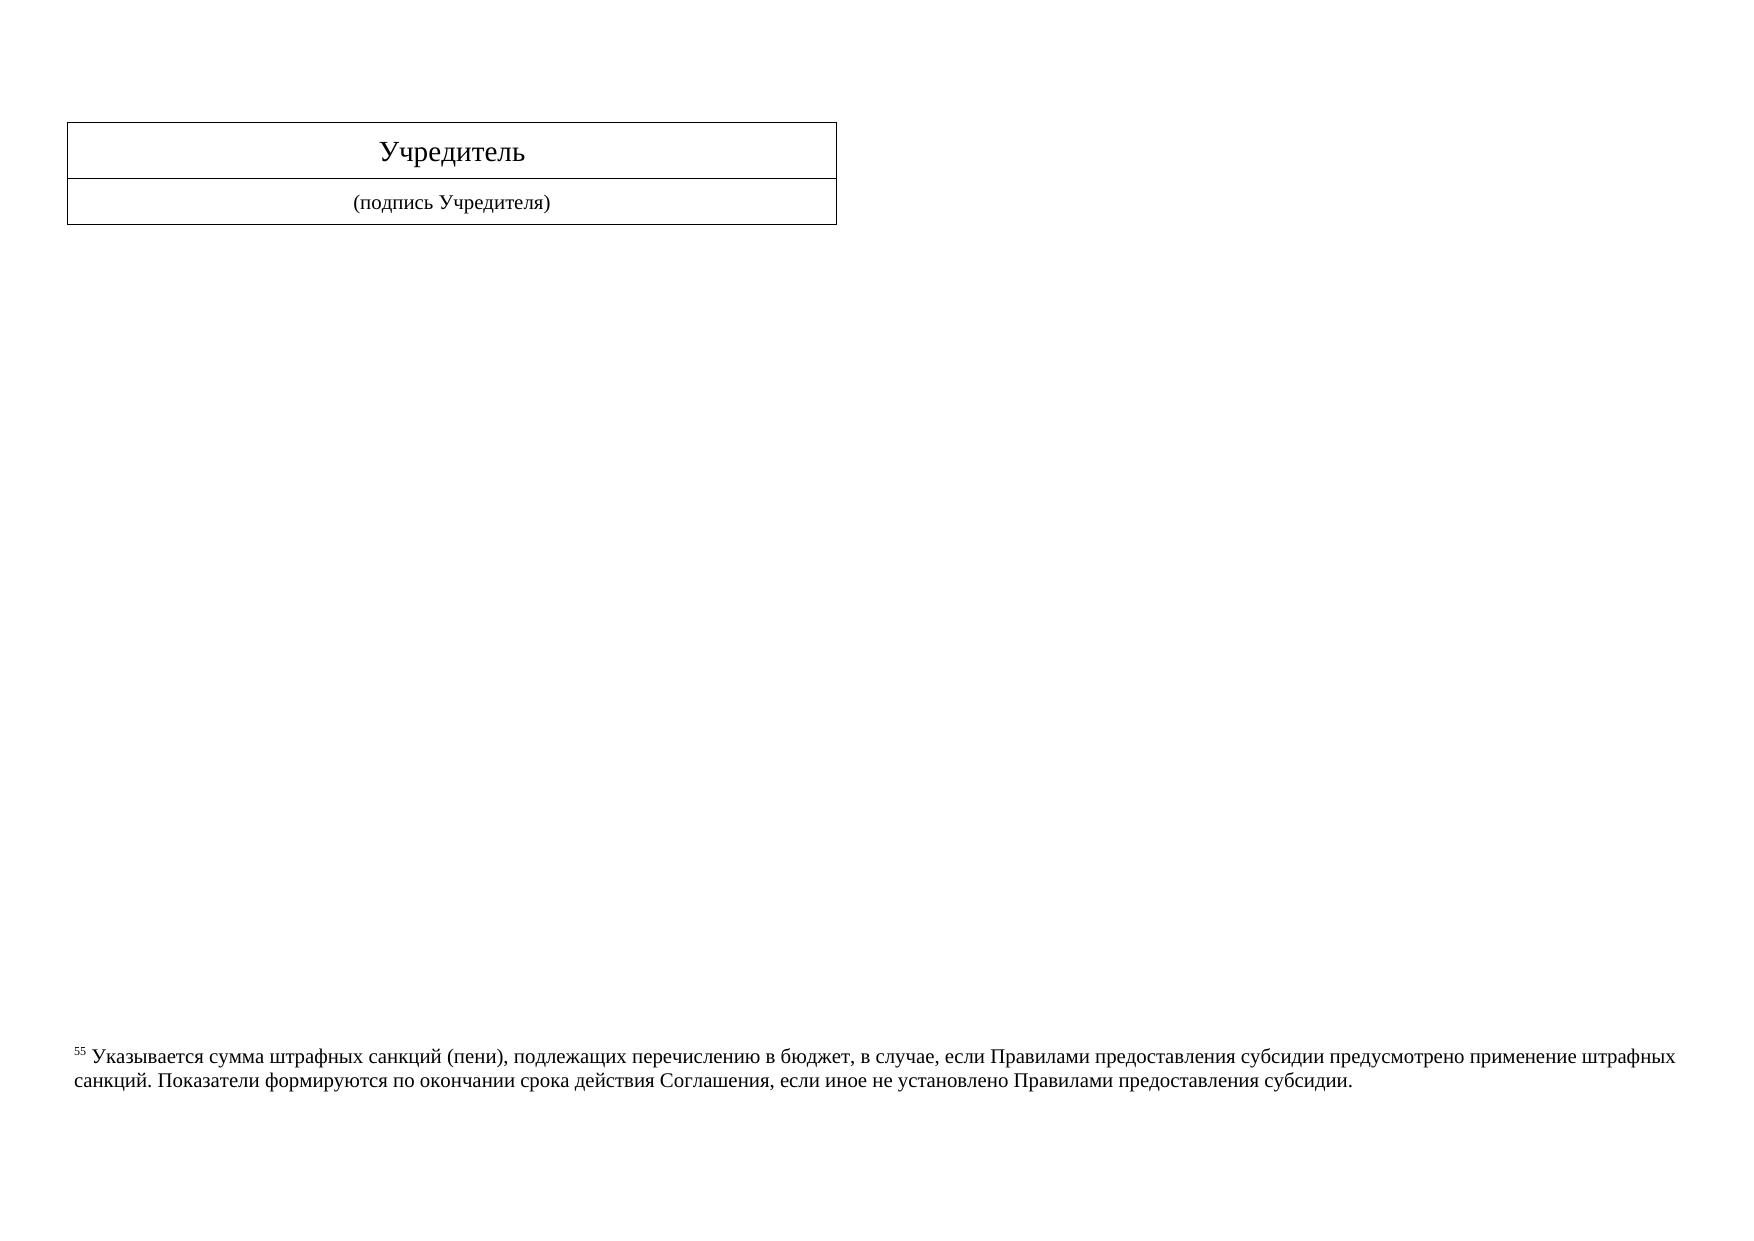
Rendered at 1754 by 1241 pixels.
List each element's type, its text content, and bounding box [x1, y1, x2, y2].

table_cell (подпись Учредителя) [68, 179, 836, 224]
table_header Учредитель [68, 123, 836, 178]
